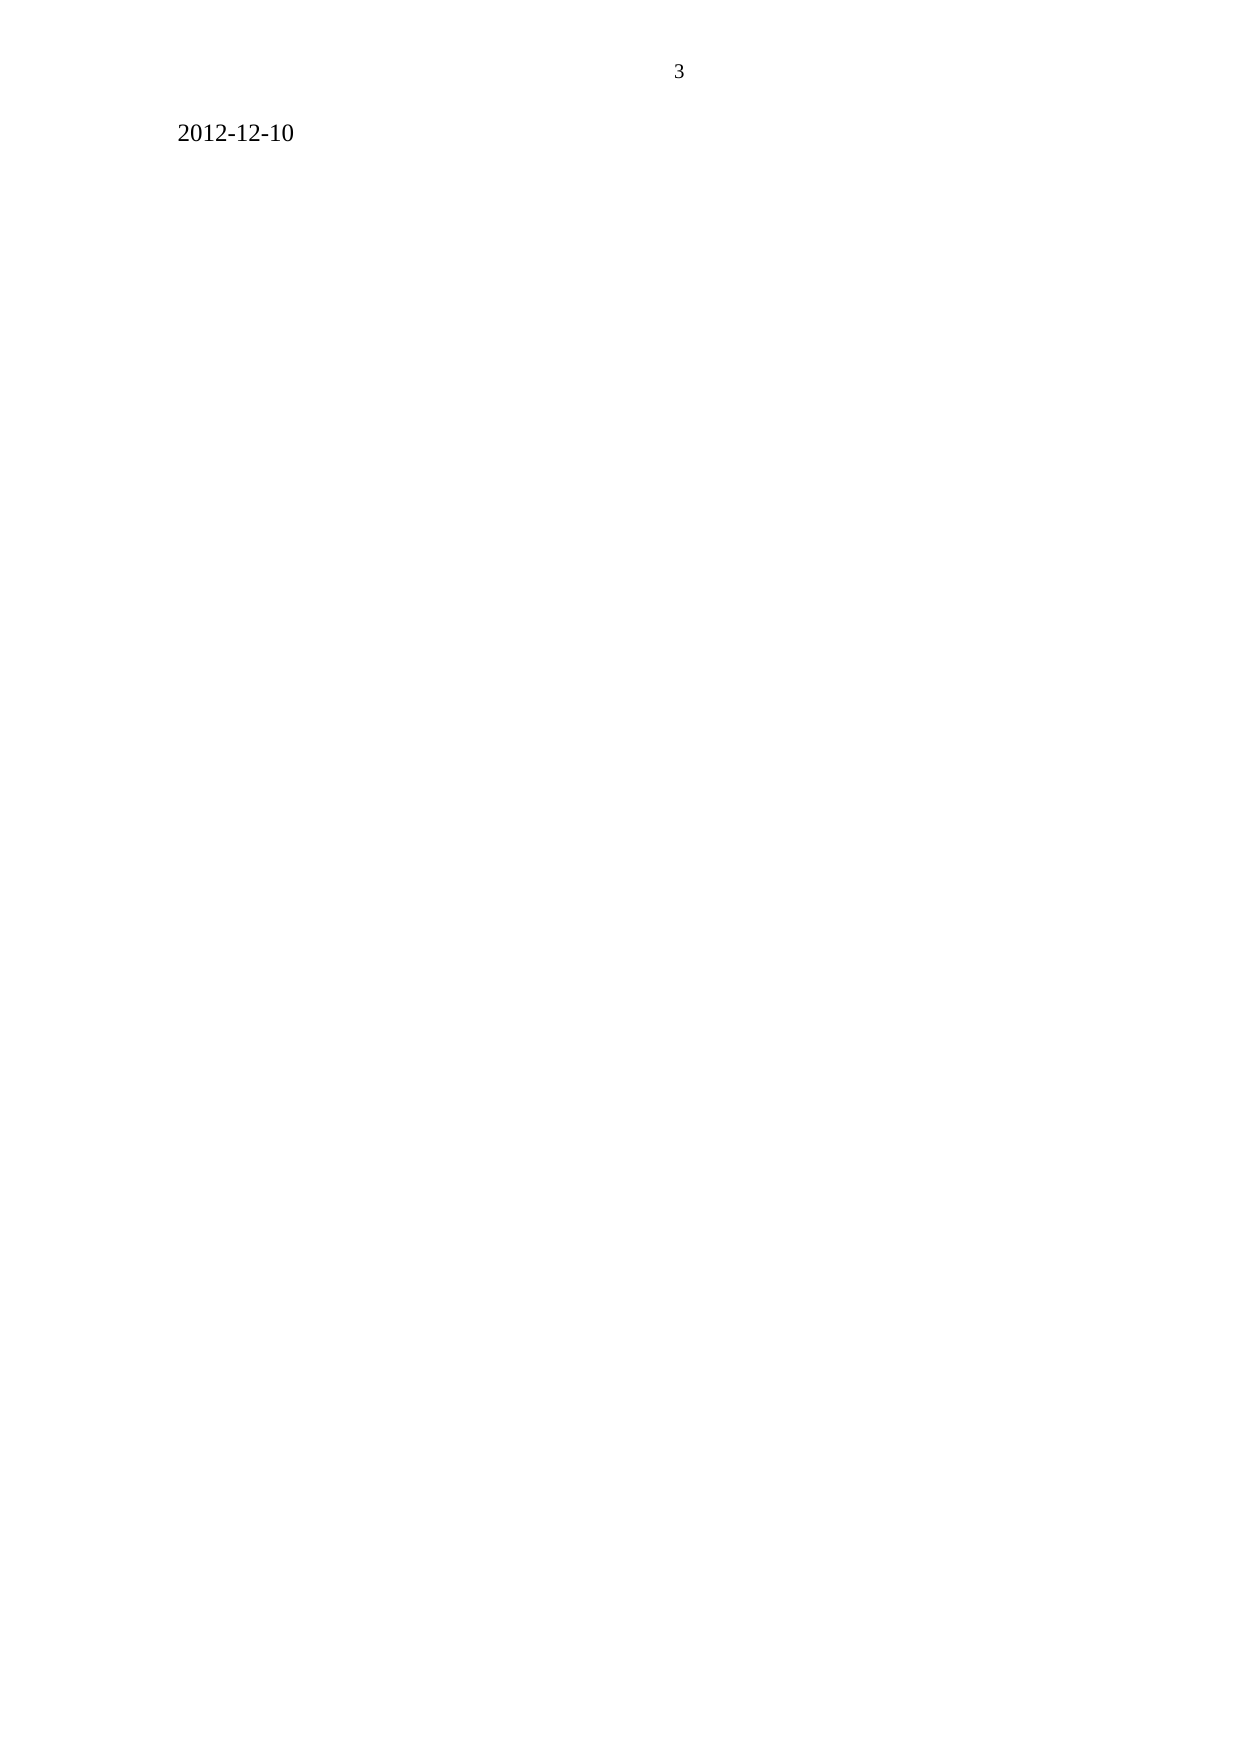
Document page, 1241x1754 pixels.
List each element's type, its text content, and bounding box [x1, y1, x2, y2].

text 2012-12-10 [177, 118, 1181, 147]
